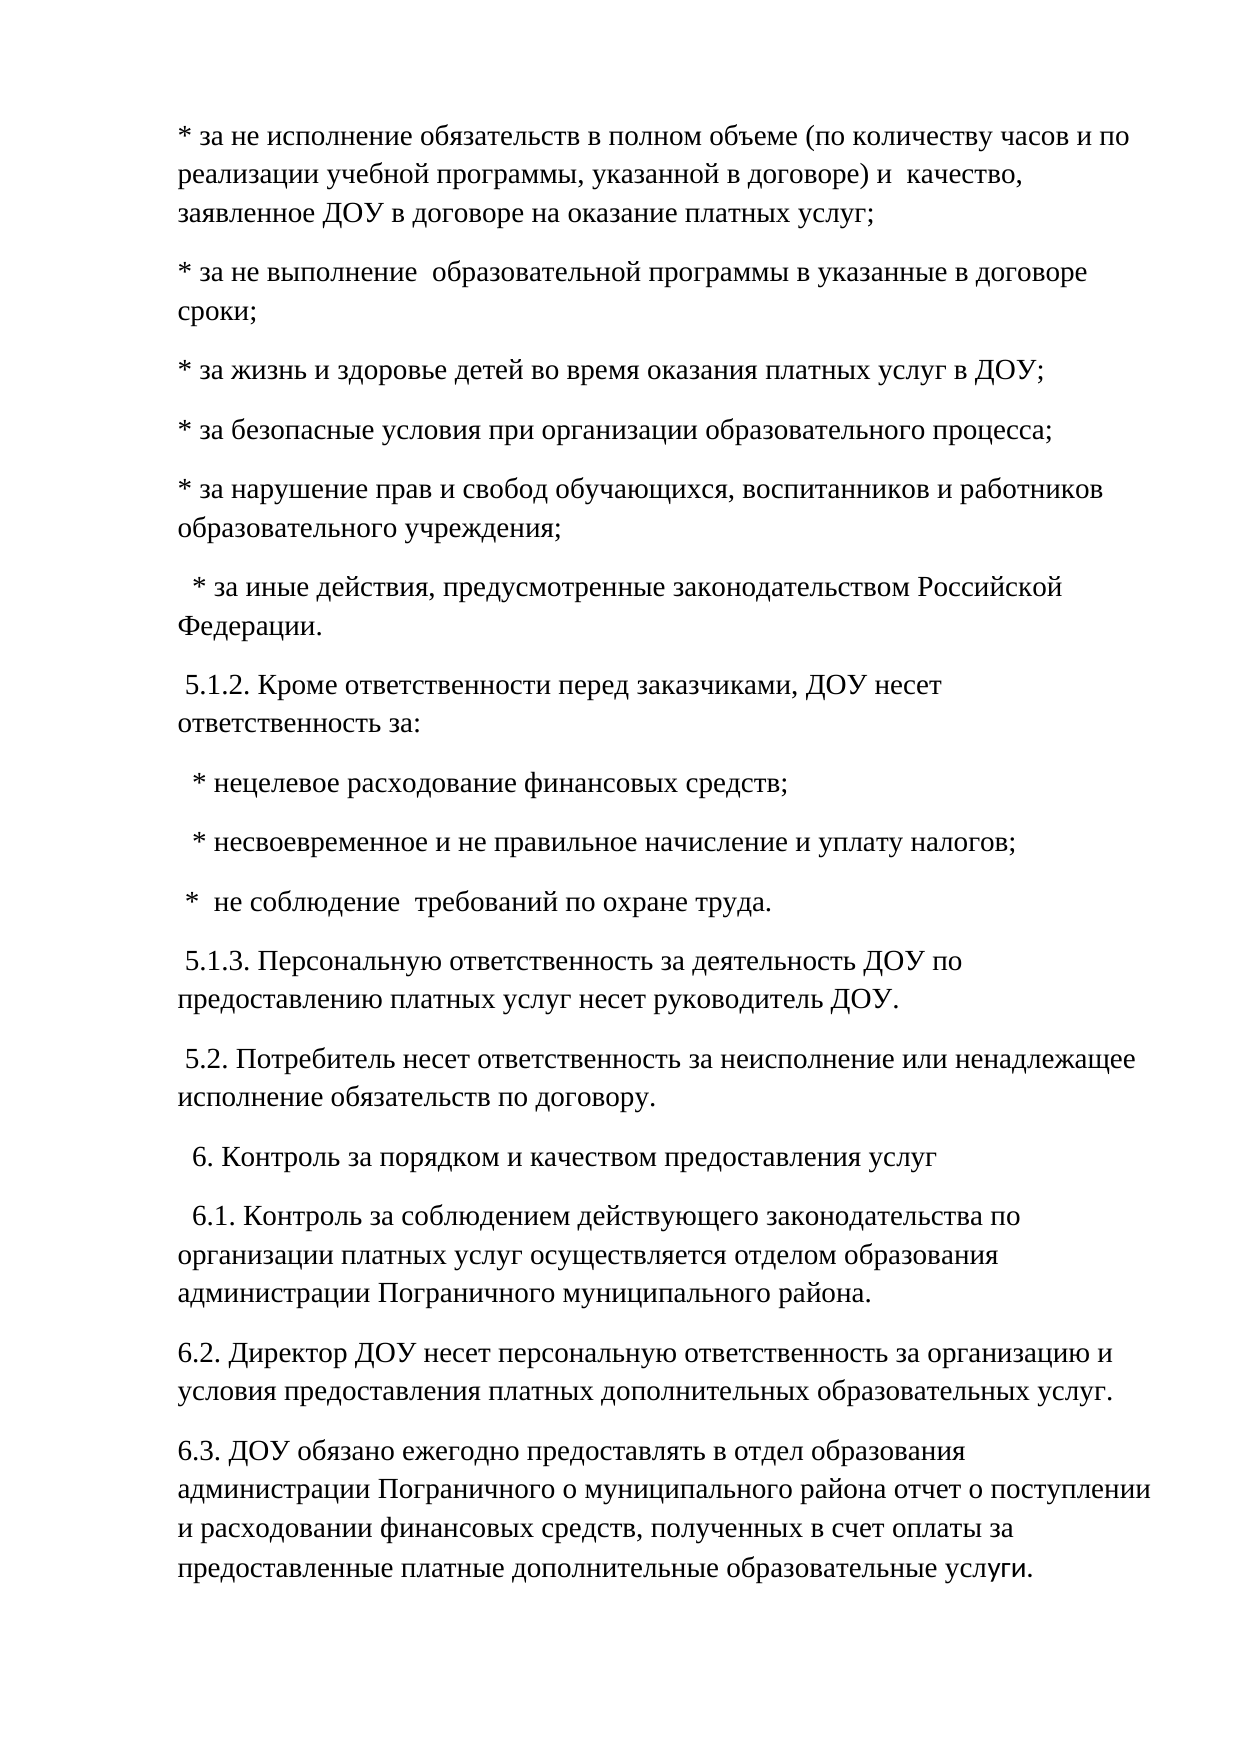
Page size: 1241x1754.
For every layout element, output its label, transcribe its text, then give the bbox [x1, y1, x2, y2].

text * за иные действия, предусмотренные законодательством Российской Федерации. [177, 569, 1152, 641]
text * за жизнь и здоровье детей во время оказания платных услуг в ДОУ; [177, 352, 1152, 386]
text 5.1.2. Кроме ответственности перед заказчиками, ДОУ несет ответственность за: [177, 667, 1152, 739]
text * за не выполнение образовательной программы в указанные в договоре сроки; [177, 254, 1152, 327]
text * несвоевременное и не правильное начисление и уплату налогов; [177, 824, 1152, 858]
text * нецелевое расходование финансовых средств; [177, 765, 1152, 798]
text 6.3. ДОУ обязано ежегодно предоставлять в отдел образования администрации Пограничного о муниципального района отчет о поступлении и расходовании финансовых средств, полученных в счет оплаты за предоставленные платные дополнительные образовательные услуги. [177, 1433, 1152, 1584]
text 6. Контроль за порядком и качеством предоставления услуг [177, 1139, 1152, 1172]
text * за нарушение прав и свобод обучающихся, воспитанников и работников образовательного учреждения; [177, 471, 1152, 543]
text 6.2. Директор ДОУ несет персональную ответственность за организацию и условия предоставления платных дополнительных образовательных услуг. [177, 1335, 1152, 1407]
text 5.1.3. Персональную ответственность за деятельность ДОУ по предоставлению платных услуг несет руководитель ДОУ. [177, 943, 1152, 1015]
text 6.1. Контроль за соблюдением действующего законодательства по организации платных услуг осуществляется отделом образования администрации Пограничного муниципального района. [177, 1198, 1152, 1309]
text * не соблюдение требований по охране труда. [177, 884, 1152, 917]
text * за безопасные условия при организации образовательного процесса; [177, 412, 1152, 445]
text * за не исполнение обязательств в полном объеме (по количеству часов и по реализации учебной программы, указанной в договоре) и качество, заявленное ДОУ в договоре на оказание платных услуг; [177, 118, 1152, 229]
text 5.2. Потребитель несет ответственность за неисполнение или ненадлежащее исполнение обязательств по договору. [177, 1041, 1152, 1113]
